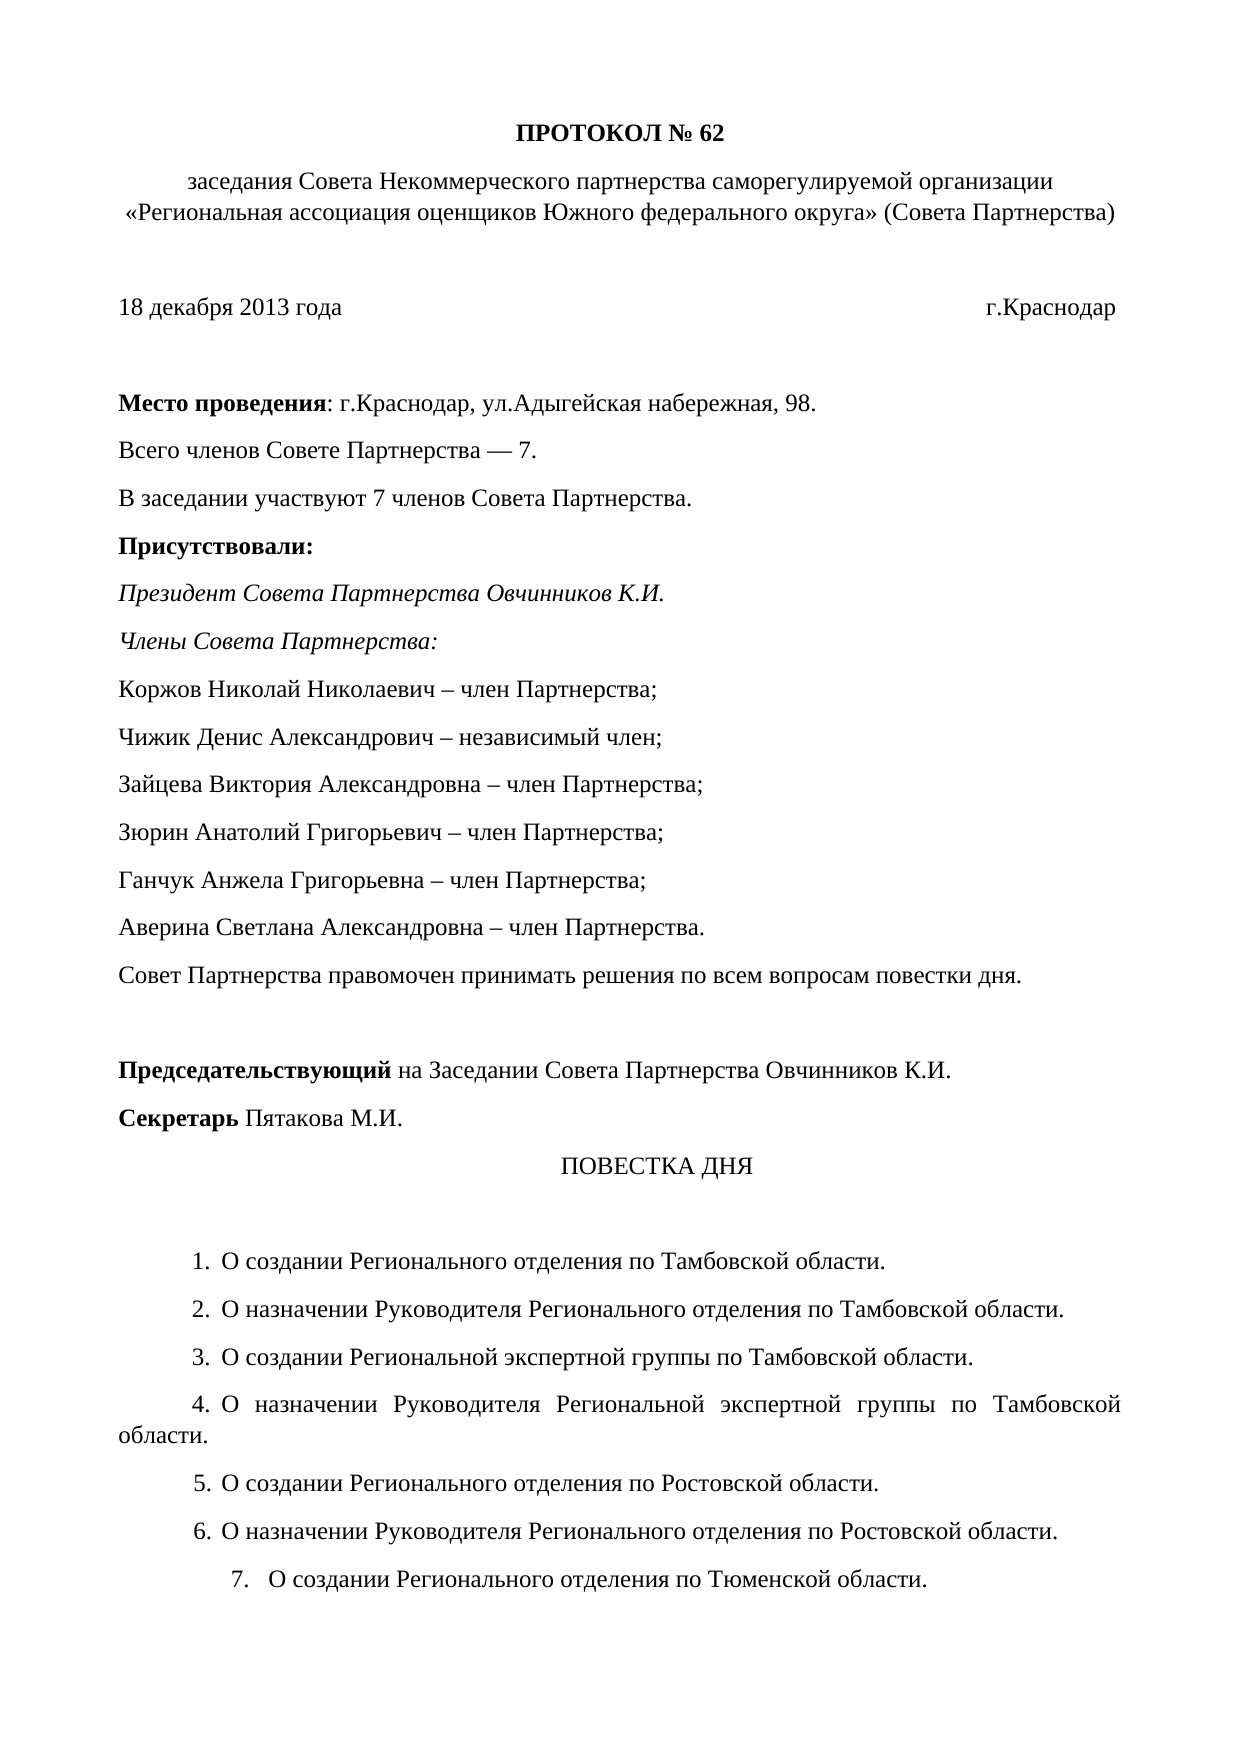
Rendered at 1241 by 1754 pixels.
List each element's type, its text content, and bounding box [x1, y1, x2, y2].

text Президент Совета Партнерства Овчинников К.И. [118, 578, 1122, 607]
list О создании Регионального отделения по Тамбовской области. [118, 1246, 1122, 1275]
text Присутствовали: [118, 531, 1122, 559]
list О создании Регионального отделения по Ростовской области. [118, 1468, 1122, 1497]
text Зайцева Виктория Александровна – член Партнерства; [118, 769, 1122, 798]
list О создании Регионального отделения по Тюменской области. [231, 1564, 1122, 1592]
text Совет Партнерства правомочен принимать решения по всем вопросам повестки дня. [118, 960, 1122, 989]
text Место проведения: г.Краснодар, ул.Адыгейская набережная, 98. [118, 388, 1122, 416]
text Аверина Светлана Александровна – член Партнерства. [118, 912, 1122, 941]
text заседания Совета Некоммерческого партнерства саморегулируемой организации «Региональная ассоциация оценщиков Южного федерального округа» (Совета Партнерства) [118, 166, 1122, 226]
text ПРОТОКОЛ № 62 [118, 118, 1122, 147]
text ПОВЕСТКА ДНЯ [118, 1151, 1122, 1180]
list О назначении Руководителя Регионального отделения по Ростовской области. [118, 1516, 1122, 1545]
list О создании Региональной экспертной группы по Тамбовской области. [118, 1342, 1122, 1371]
text Чижик Денис Александрович – независимый член; [118, 722, 1122, 750]
text Члены Совета Партнерства: [118, 626, 1122, 655]
text Председательствующий на Заседании Совета Партнерства Овчинников К.И. [118, 1056, 1122, 1084]
text В заседании участвуют 7 членов Совета Партнерства. [118, 483, 1122, 512]
text Зюрин Анатолий Григорьевич – член Партнерства; [118, 817, 1122, 846]
list О назначении Руководителя Регионального отделения по Тамбовской области. [118, 1294, 1122, 1323]
text Коржов Николай Николаевич – член Партнерства; [118, 674, 1122, 703]
text Секретарь Пятакова М.И. [118, 1103, 1122, 1132]
list О назначении Руководителя Региональной экспертной группы по Тамбовской области. [118, 1389, 1122, 1449]
text Всего членов Совете Партнерства — 7. [118, 435, 1122, 464]
text 18 декабря 2013 года г.Краснодар [118, 292, 1122, 321]
text Ганчук Анжела Григорьевна – член Партнерства; [118, 865, 1122, 893]
